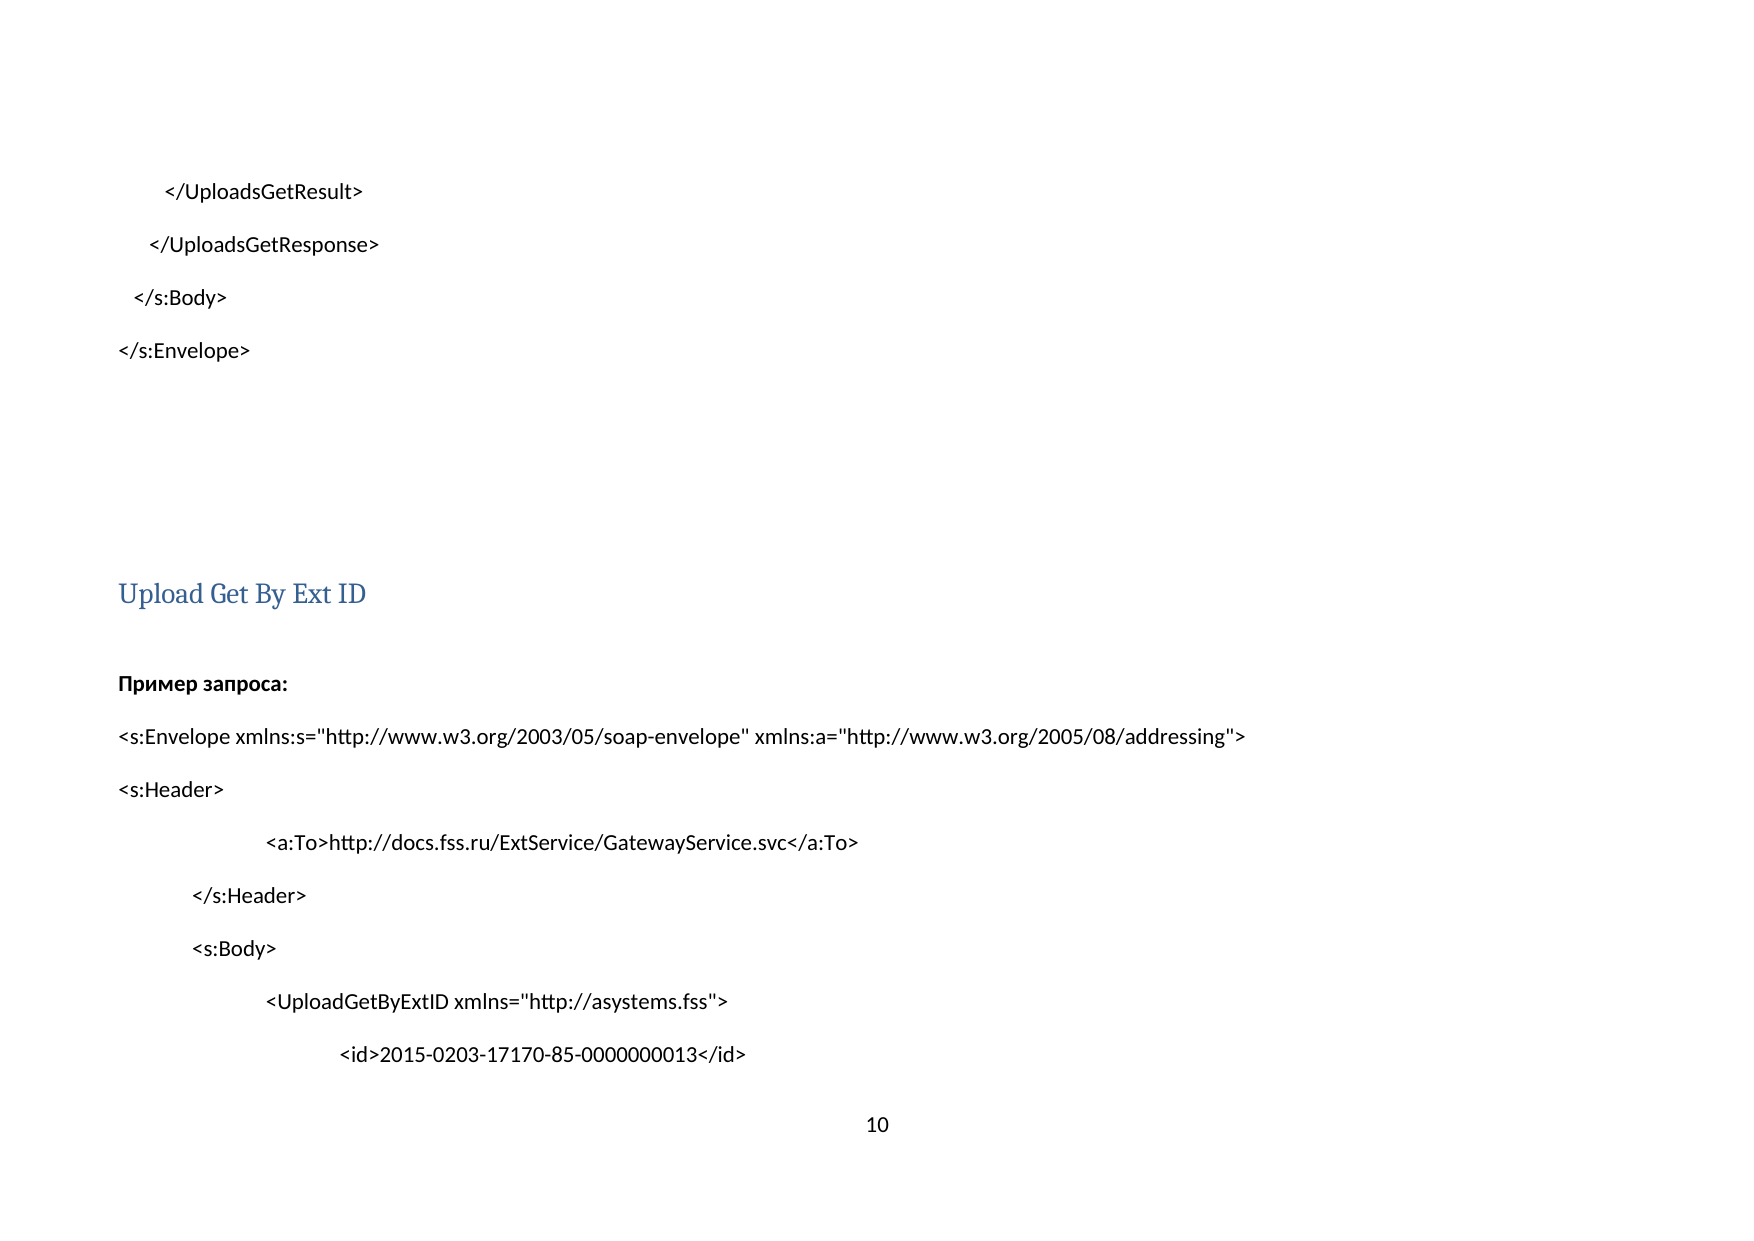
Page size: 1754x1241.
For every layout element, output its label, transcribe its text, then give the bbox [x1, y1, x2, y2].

text <id>2015-0203-17170-85-0000000013</id> [118, 1040, 1636, 1068]
text </s:Envelope> [118, 336, 1636, 364]
text <s:Envelope xmlns:s="http://www.w3.org/2003/05/soap-envelope" xmlns:a="http://www.w3.org/2005/08/addressing"> [118, 722, 1636, 750]
text </s:Header> [118, 881, 1636, 909]
text <s:Header> [118, 775, 1636, 803]
text </s:Body> [118, 283, 1636, 311]
subtitle Upload Get By Ext ID [118, 577, 1636, 611]
text <s:Body> [118, 934, 1636, 962]
text <a:To>http://docs.fss.ru/ExtService/GatewayService.svc</a:To> [118, 828, 1636, 856]
text Пример запроса: [118, 669, 1636, 697]
text </UploadsGetResponse> [118, 230, 1636, 258]
text <UploadGetByExtID xmlns="http://asystems.fss"> [118, 987, 1636, 1015]
text </UploadsGetResult> [118, 177, 1636, 205]
